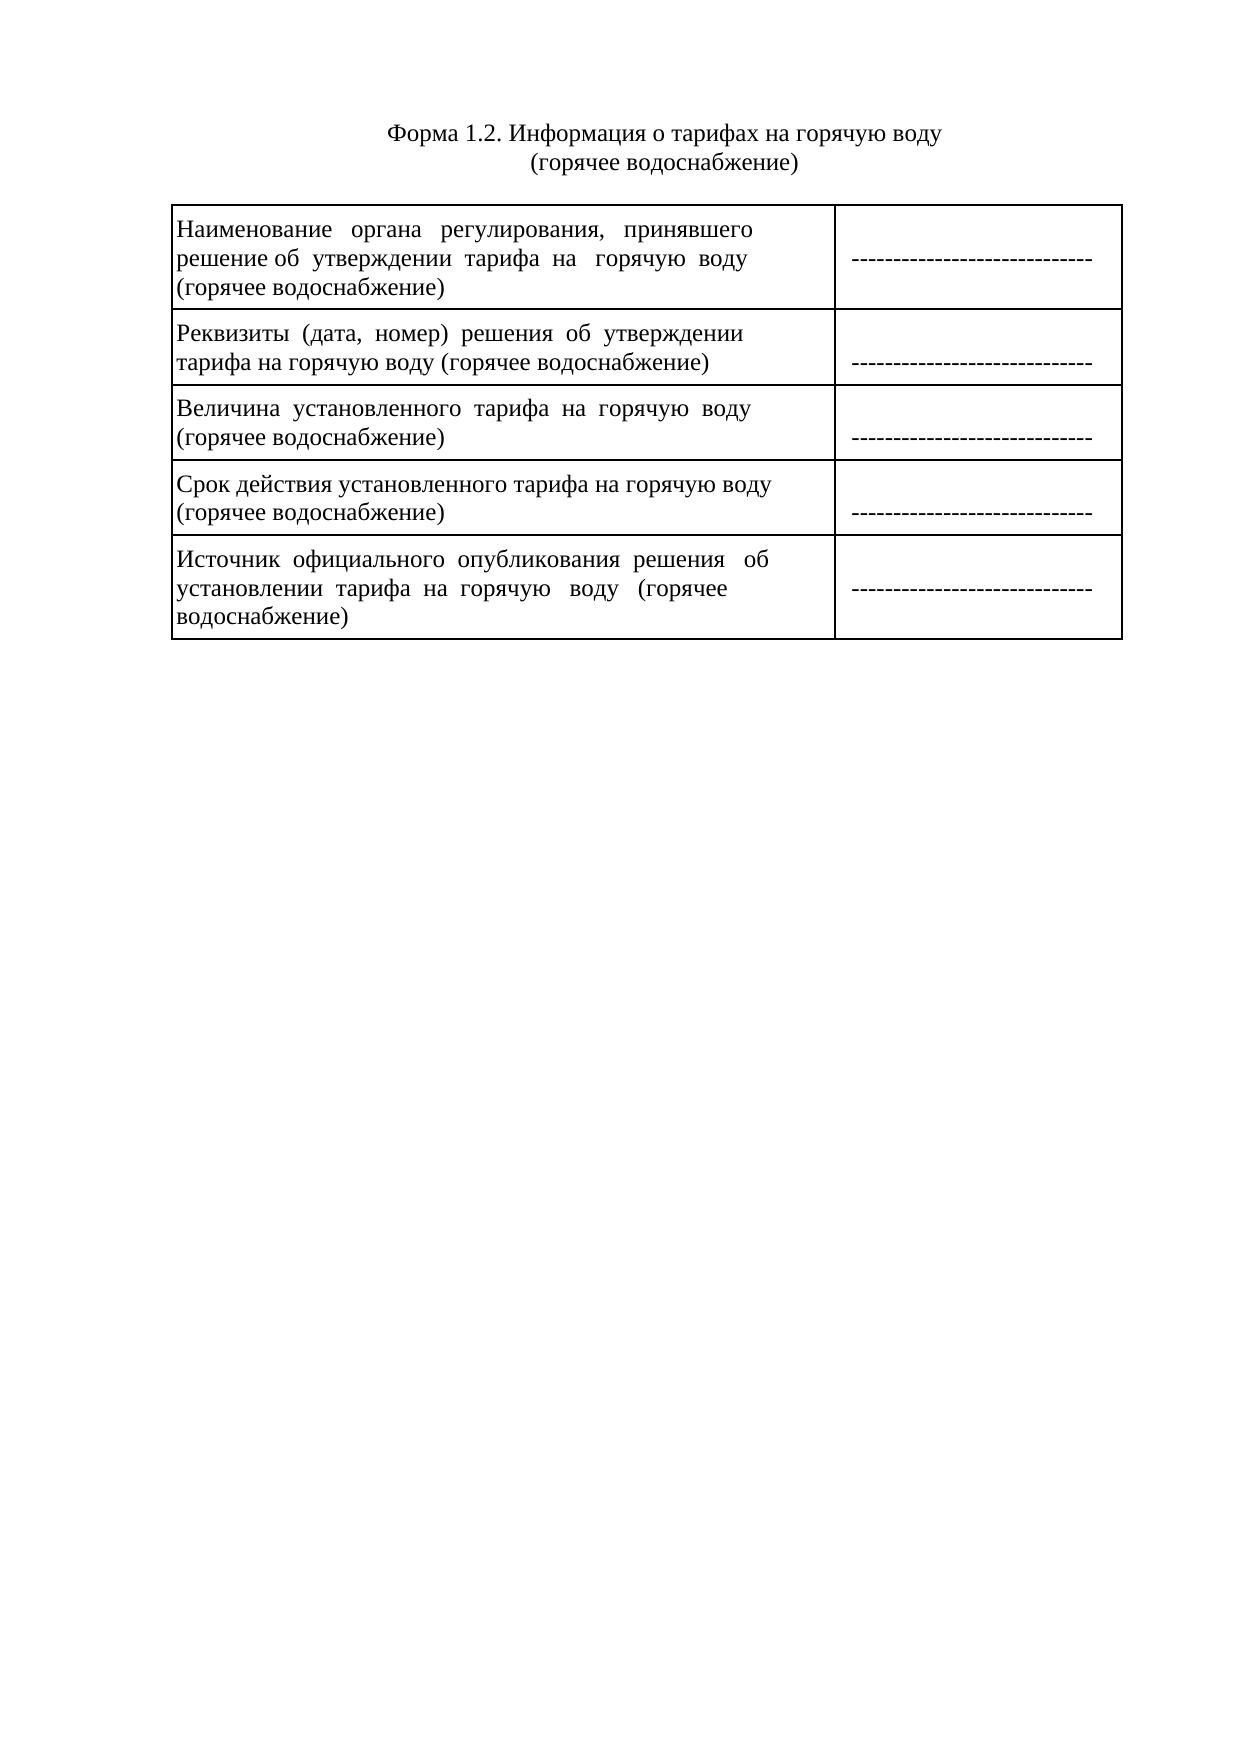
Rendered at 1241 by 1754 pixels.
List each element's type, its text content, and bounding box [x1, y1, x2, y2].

table_cell ----------------------------- [836, 536, 1121, 638]
table_cell Величина установленного тарифа на горячую воду (горячее водоснабжение) [173, 386, 834, 459]
table_header Наименование органа регулирования, принявшего решение об утверждении тарифа на горячую воду (горячее водоснабжение) [173, 206, 834, 308]
text Форма 1.2. Информация о тарифах на горячую воду [177, 118, 1152, 147]
table_cell Реквизиты (дата, номер) решения об утверждении тарифа на горячую воду (горячее водоснабжение) [173, 310, 834, 383]
text (горячее водоснабжение) [177, 147, 1152, 176]
table_cell Источник официального опубликования решения об установлении тарифа на горячую воду (горячее водоснабжение) [173, 536, 834, 638]
table_cell ----------------------------- [836, 310, 1121, 383]
table_header ----------------------------- [836, 206, 1121, 308]
table_cell ----------------------------- [836, 386, 1121, 459]
table_cell ----------------------------- [836, 461, 1121, 534]
table_cell Срок действия установленного тарифа на горячую воду (горячее водоснабжение) [173, 461, 834, 534]
